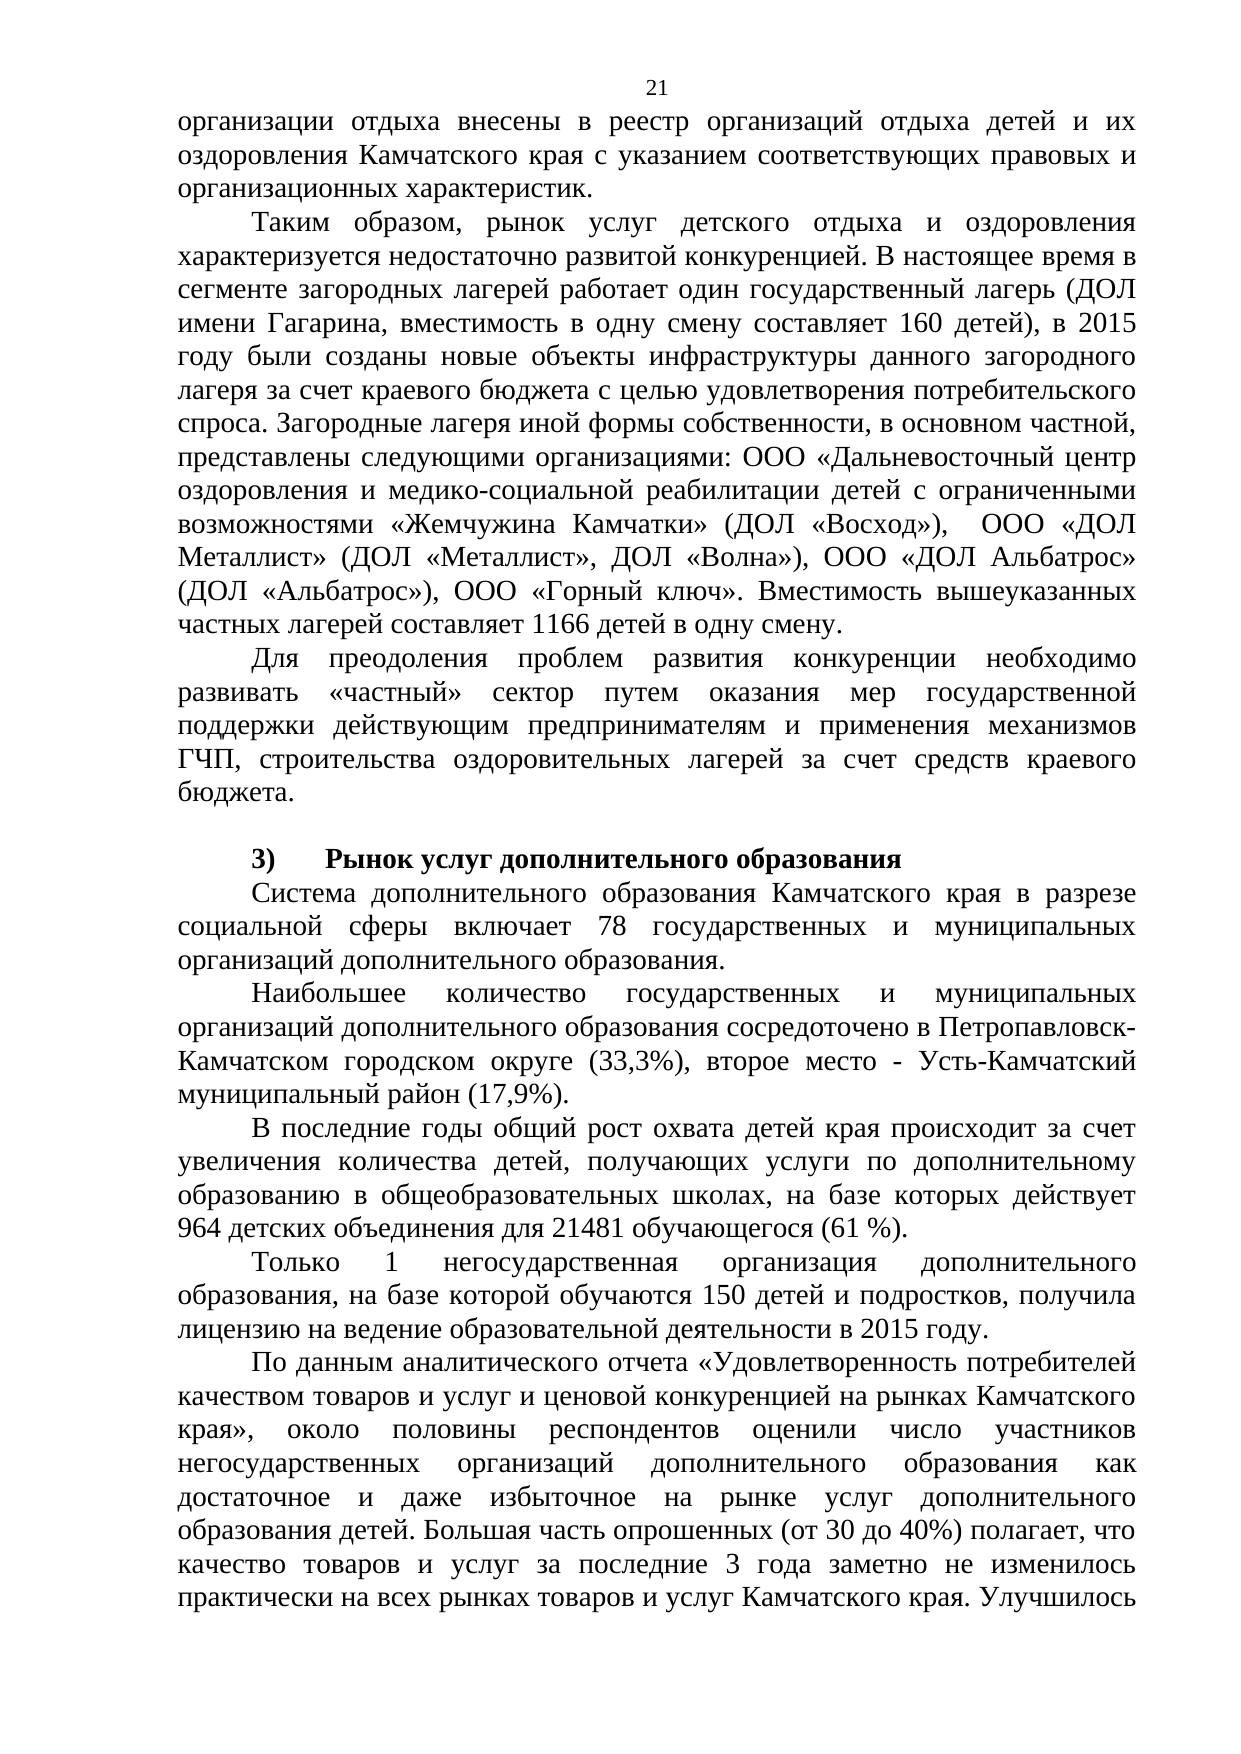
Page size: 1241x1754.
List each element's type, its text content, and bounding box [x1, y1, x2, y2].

list Наибольшее количество государственных и муниципальных организаций дополнительного образования сосредоточено в Петропавловск-Камчатском городском округе (33,3%), второе место - Усть-Камчатский муниципальный район (17,9%). [177, 976, 1137, 1110]
list Рынок услуг дополнительного образования [177, 841, 1137, 875]
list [177, 103, 1137, 204]
list Система дополнительного образования Камчатского края в разрезе социальной сферы включает 78 государственных и муниципальных организаций дополнительного образования. [177, 875, 1137, 976]
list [177, 1344, 1137, 1613]
list Только 1 негосударственная организация дополнительного образования, на базе которой обучаются 150 детей и подростков, получила лицензию на ведение образовательной деятельности в 2015 году. [177, 1244, 1137, 1344]
list Для преодоления проблем развития конкуренции необходимо развивать «частный» сектор путем оказания мер государственной поддержки действующим предпринимателям и применения механизмов ГЧП, строительства оздоровительных лагерей за счет средств краевого бюджета. [177, 640, 1137, 808]
list Таким образом, рынок услуг детского отдыха и оздоровления характеризуется недостаточно развитой конкуренцией. В настоящее время в сегменте загородных лагерей работает один государственный лагерь (ДОЛ имени Гагарина, вместимость в одну смену составляет 160 детей), в 2015 году были созданы новые объекты инфраструктуры данного загородного лагеря за счет краевого бюджета с целью удовлетворения потребительского спроса. Загородные лагеря иной формы собственности, в основном частной, представлены следующими организациями: ООО «Дальневосточный центр оздоровления и медико-социальной реабилитации детей с ограниченными возможностями «Жемчужина Камчатки» (ДОЛ «Восход»), ООО «ДОЛ Металлист» (ДОЛ «Металлист», ДОЛ «Волна»), ООО «ДОЛ Альбатрос» (ДОЛ «Альбатрос»), ООО «Горный ключ». Вместимость вышеуказанных частных лагерей составляет 1166 детей в одну смену. [177, 204, 1137, 640]
list В последние годы общий рост охвата детей края происходит за счет увеличения количества детей, получающих услуги по дополнительному образованию в общеобразовательных школах, на базе которых действует 964 детских объединения для 21481 обучающегося (61 %). [177, 1110, 1137, 1244]
